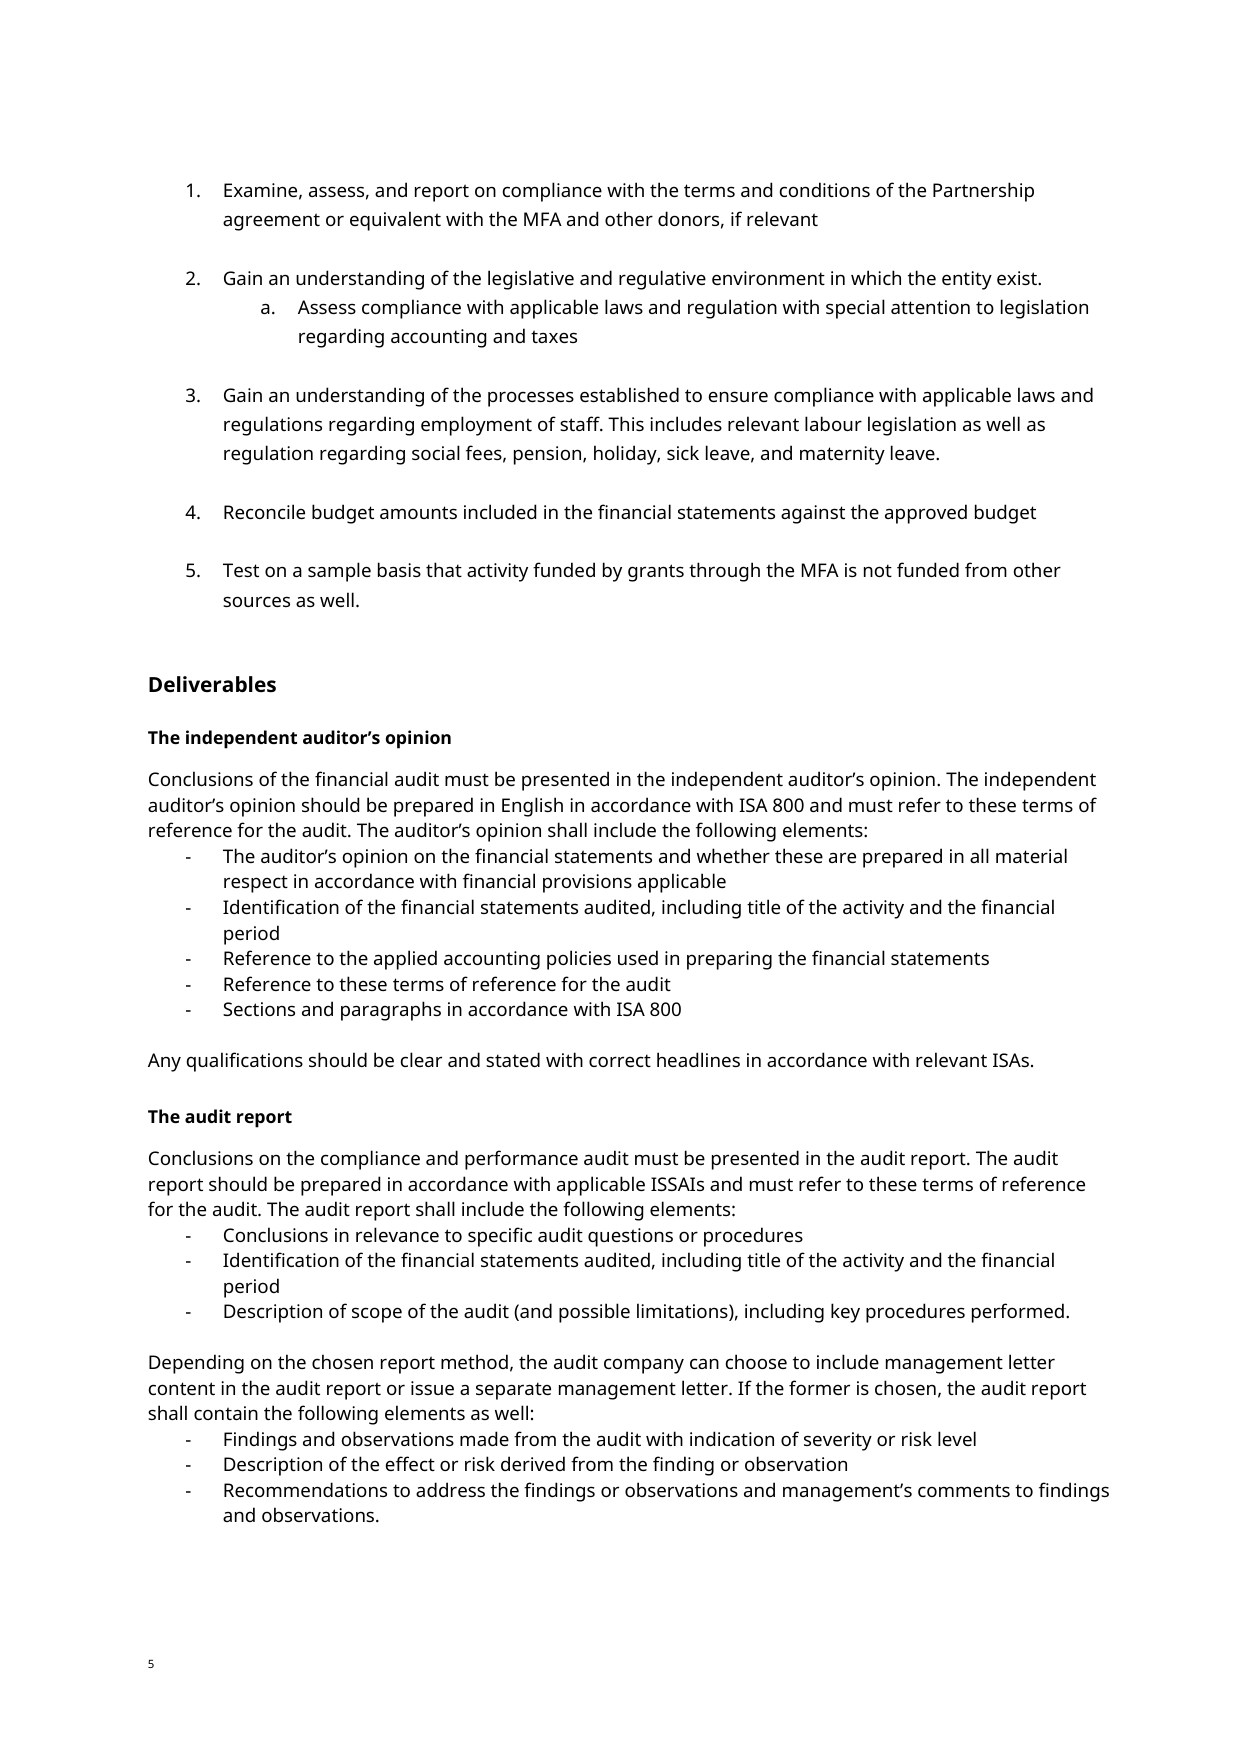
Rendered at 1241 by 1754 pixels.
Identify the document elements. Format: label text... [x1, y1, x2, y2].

text Conclusions of the financial audit must be presented in the independent auditor’s opinion. The independent auditor’s opinion should be prepared in English in accordance with ISA 800 and must refer to these terms of reference for the audit. The auditor’s opinion shall include the following elements: [148, 767, 1110, 843]
list Identification of the financial statements audited, including title of the activity and the financial period [185, 894, 1110, 945]
list Description of the effect or risk derived from the finding or observation [185, 1452, 1110, 1477]
list The auditor’s opinion on the financial statements and whether these are prepared in all material respect in accordance with financial provisions applicable [185, 843, 1110, 894]
list Gain an understanding of the processes established to ensure compliance with applicable laws and regulations regarding employment of staff. This includes relevant labour legislation as well as regulation regarding social fees, pension, holiday, sick leave, and maternity leave. [185, 382, 1110, 466]
text Depending on the chosen report method, the audit company can choose to include management letter content in the audit report or issue a separate management letter. If the former is chosen, the audit report shall contain the following elements as well: [148, 1349, 1110, 1426]
list Recommendations to address the findings or observations and management’s comments to findings and observations. [185, 1477, 1110, 1528]
list Test on a sample basis that activity funded by grants through the MFA is not funded from other sources as well. [185, 558, 1110, 612]
subtitle Deliverables [148, 671, 1110, 699]
subtitle The audit report [148, 1103, 1110, 1129]
list Gain an understanding of the legislative and regulative environment in which the entity exist. [185, 265, 1110, 291]
text Conclusions on the compliance and performance audit must be presented in the audit report. The audit report should be prepared in accordance with applicable ISSAIs and must refer to these terms of reference for the audit. The audit report shall include the following elements: [148, 1145, 1110, 1222]
subtitle The independent auditor’s opinion [148, 724, 1110, 750]
text Any qualifications should be clear and stated with correct headlines in accordance with relevant ISAs. [148, 1047, 1110, 1073]
list Findings and observations made from the audit with indication of severity or risk level [185, 1426, 1110, 1452]
list Reference to the applied accounting policies used in preparing the financial statements [185, 945, 1110, 971]
list Reconcile budget amounts included in the financial statements against the approved budget [185, 499, 1110, 525]
list Examine, assess, and report on compliance with the terms and conditions of the Partnership agreement or equivalent with the MFA and other donors, if relevant [185, 177, 1110, 232]
list Reference to these terms of reference for the audit [185, 971, 1110, 996]
list Assess compliance with applicable laws and regulation with special attention to legislation regarding accounting and taxes [260, 294, 1110, 349]
list Description of scope of the audit (and possible limitations), including key procedures performed. [185, 1298, 1110, 1324]
list Conclusions in relevance to specific audit questions or procedures [185, 1222, 1110, 1247]
list Identification of the financial statements audited, including title of the activity and the financial period [185, 1247, 1110, 1298]
list Sections and paragraphs in accordance with ISA 800 [185, 996, 1110, 1022]
